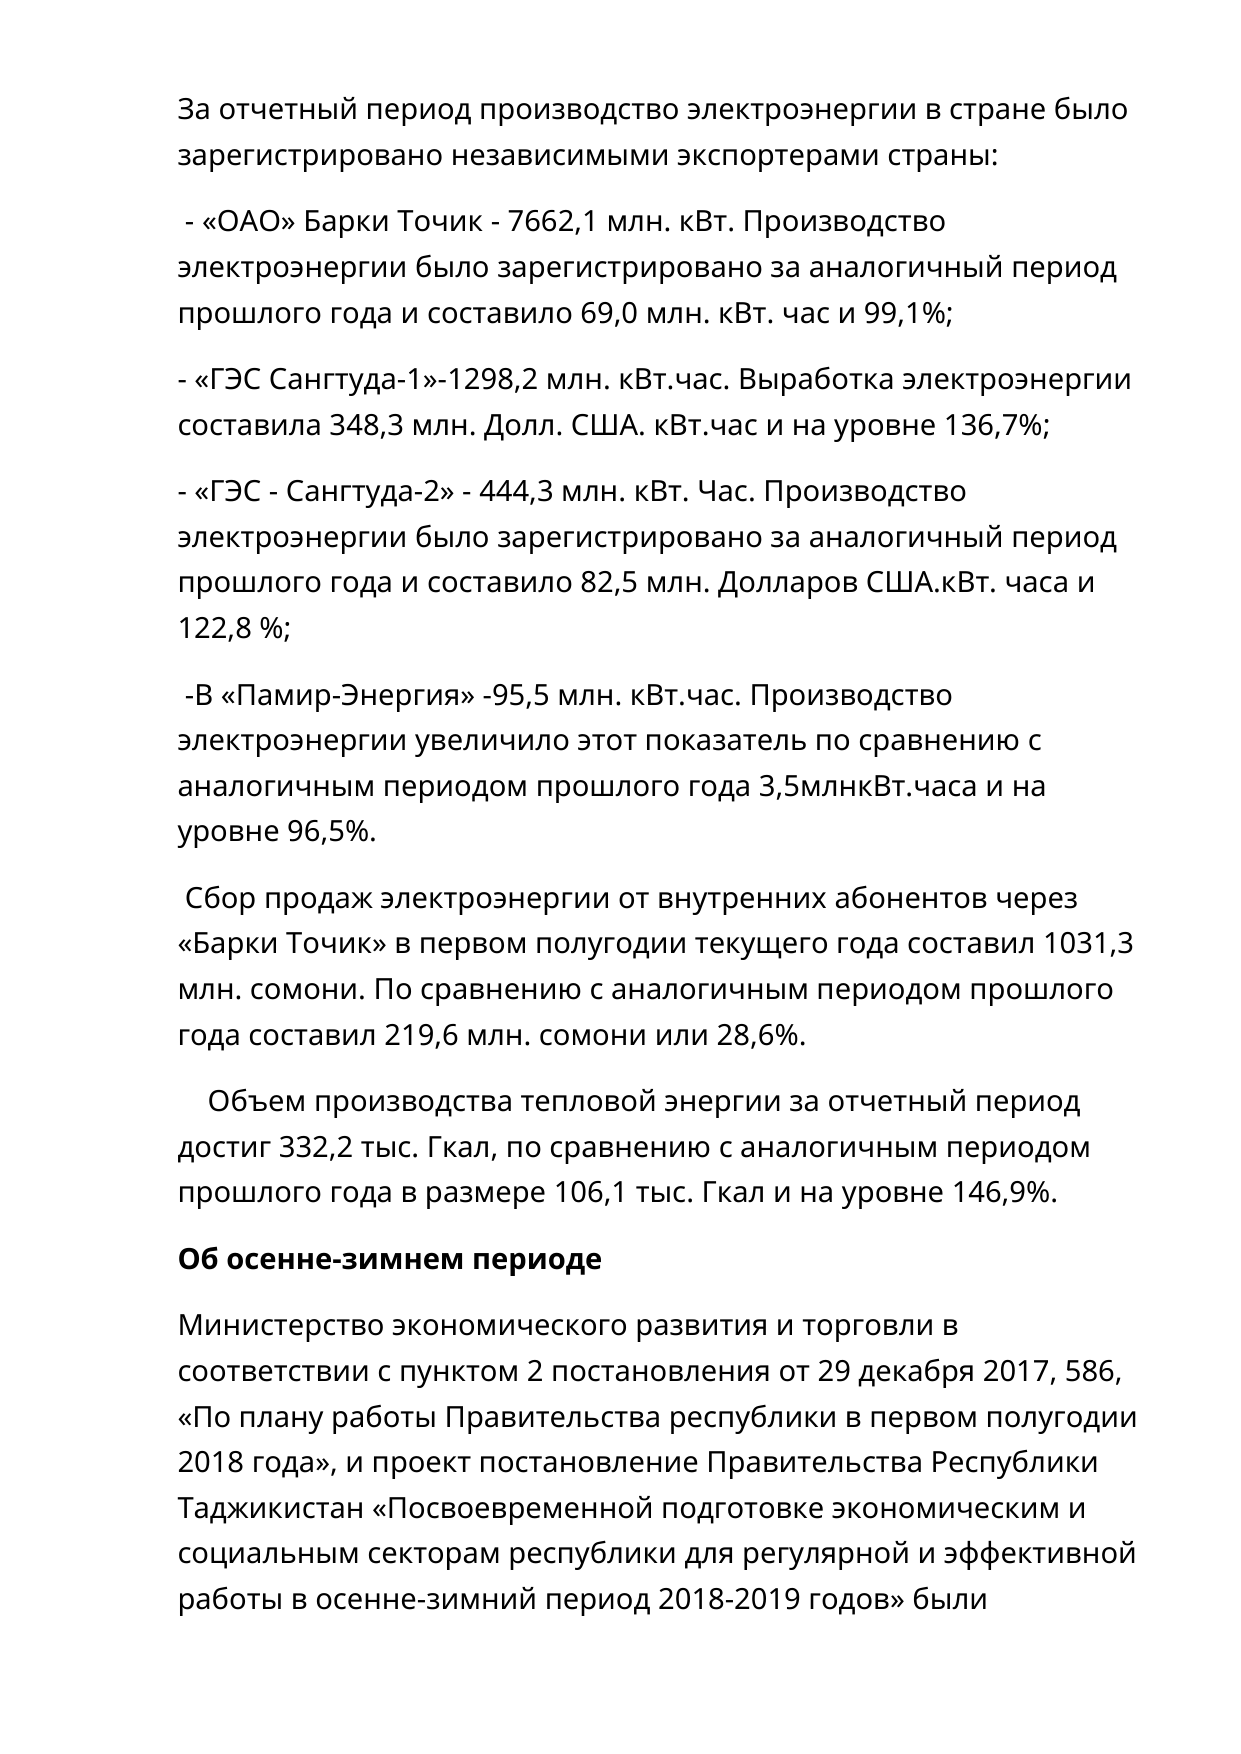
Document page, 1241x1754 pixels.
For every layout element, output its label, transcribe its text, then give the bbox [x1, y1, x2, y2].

text Объем производства тепловой энергии за отчетный период достиг 332,2 тыс. Гкал, по сравнению с аналогичным периодом прошлого года в размере 106,1 тыс. Гкал и на уровне 146,9%. [177, 1081, 1152, 1211]
text За отчетный период производство электроэнергии в стране было зарегистрировано независимыми экспортерами страны: [177, 89, 1152, 174]
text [177, 1305, 1152, 1618]
text Сбор продаж электроэнергии от внутренних абонентов через «Барки Точик» в первом полугодии текущего года составил 1031,3 млн. сомони. По сравнению с аналогичным периодом прошлого года составил 219,6 млн. сомони или 28,6%. [177, 877, 1152, 1054]
text Об осенне-зимнем периоде [177, 1238, 1152, 1278]
text -В «Памир-Энергия» -95,5 млн. кВт.час. Производство электроэнергии увеличило этот показатель по сравнению с аналогичным периодом прошлого года 3,5млнкВт.часа и на уровне 96,5%. [177, 674, 1152, 850]
text - «ОАО» Барки Точик - 7662,1 млн. кВт. Производство электроэнергии было зарегистрировано за аналогичный период прошлого года и составило 69,0 млн. кВт. час и 99,1%; [177, 201, 1152, 332]
text - «ГЭС Сангтуда-1»-1298,2 млн. кВт.час. Выработка электроэнергии составила 348,3 млн. Долл. США. кВт.час и на уровне 136,7%; [177, 358, 1152, 444]
text - «ГЭС - Сангтуда-2» - 444,3 млн. кВт. Час. Производство электроэнергии было зарегистрировано за аналогичный период прошлого года и составило 82,5 млн. Долларов США.кВт. часа и 122,8 %; [177, 471, 1152, 647]
